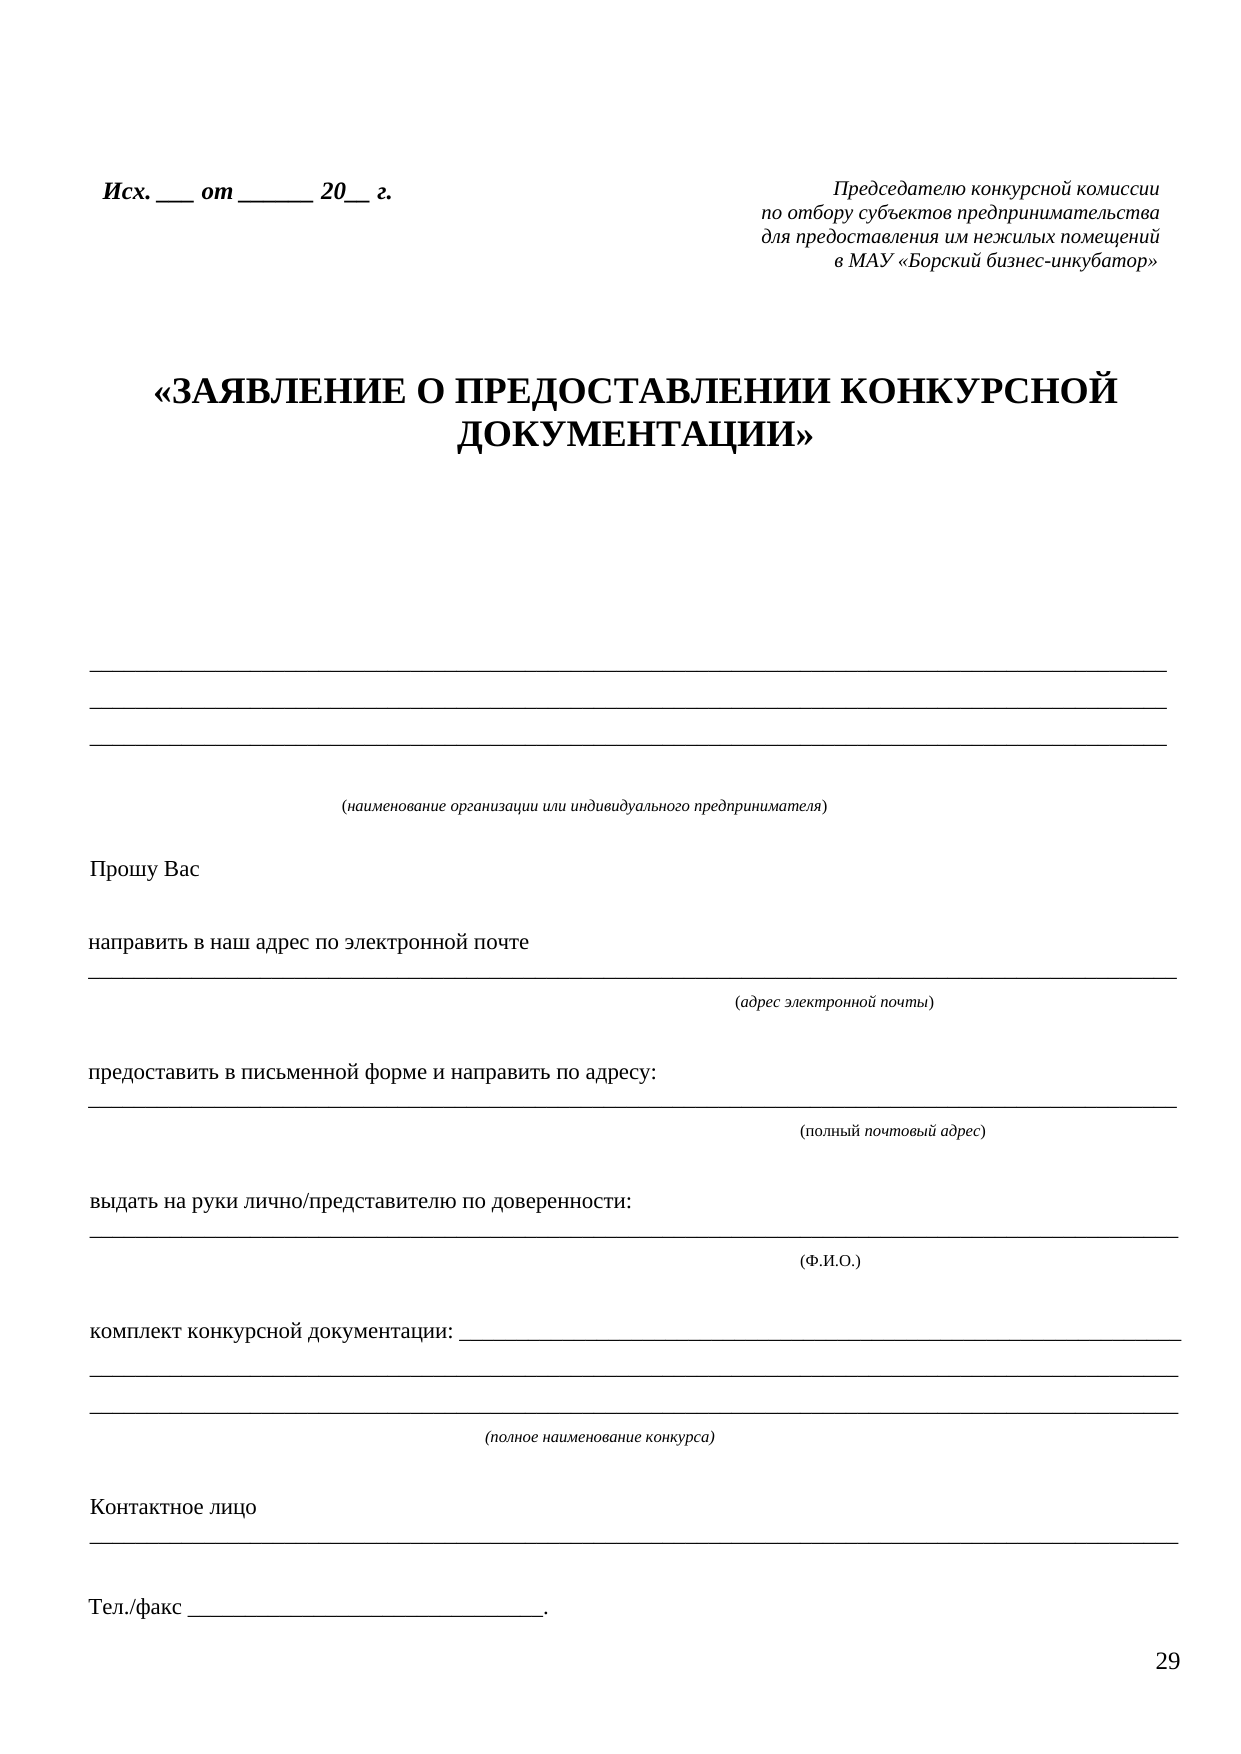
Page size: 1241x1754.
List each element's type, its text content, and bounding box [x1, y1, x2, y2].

text комплект конкурсной документации: _______________________________________________________________ [89, 1317, 1186, 1343]
text предоставить в письменной форме и направить по адресу: _______________________________________________________________________________________________ [88, 1058, 1186, 1110]
text «ЗАЯВЛЕНИЕ О ПРЕДОСТАВЛЕНИИ КОНКУРСНОЙ ДОКУМЕНТАЦИИ» [91, 369, 1180, 455]
table_header Председателю конкурсной комиссии по отбору субъектов предпринимательства для предоставления им нежилых помещений в МАУ «Борский бизнес-инкубатор» [477, 126, 1171, 322]
text (Ф.И.О.) [72, 1250, 1186, 1269]
text (полный почтовый адрес) [72, 1121, 1186, 1140]
text (наименование организации или индивидуального предпринимателя) [72, 796, 1186, 815]
text (адрес электронной почты) [72, 991, 1180, 1011]
text (полное наименование конкурса) [72, 1427, 1180, 1446]
table_header Исх. ___ от ______ 20__ г. [91, 126, 477, 322]
text _______________________________________________________________________________________________ [89, 1390, 1186, 1417]
text Контактное лицо _______________________________________________________________________________________________ [89, 1493, 1180, 1546]
text _______________________________________________________________________________________________ [89, 1353, 1186, 1380]
text ______________________________________________________________________________________________ [89, 722, 1186, 748]
text выдать на руки лично/представителю по доверенности: _______________________________________________________________________________________________ [89, 1187, 1186, 1240]
text ______________________________________________________________________________________________ [89, 685, 1186, 712]
text направить в наш адрес по электронной почте _______________________________________________________________________________________________ [88, 928, 1186, 981]
text Прошу Вас [89, 855, 1186, 881]
text ______________________________________________________________________________________________ [89, 648, 1186, 675]
text Тел./факс _______________________________. [88, 1593, 1180, 1619]
